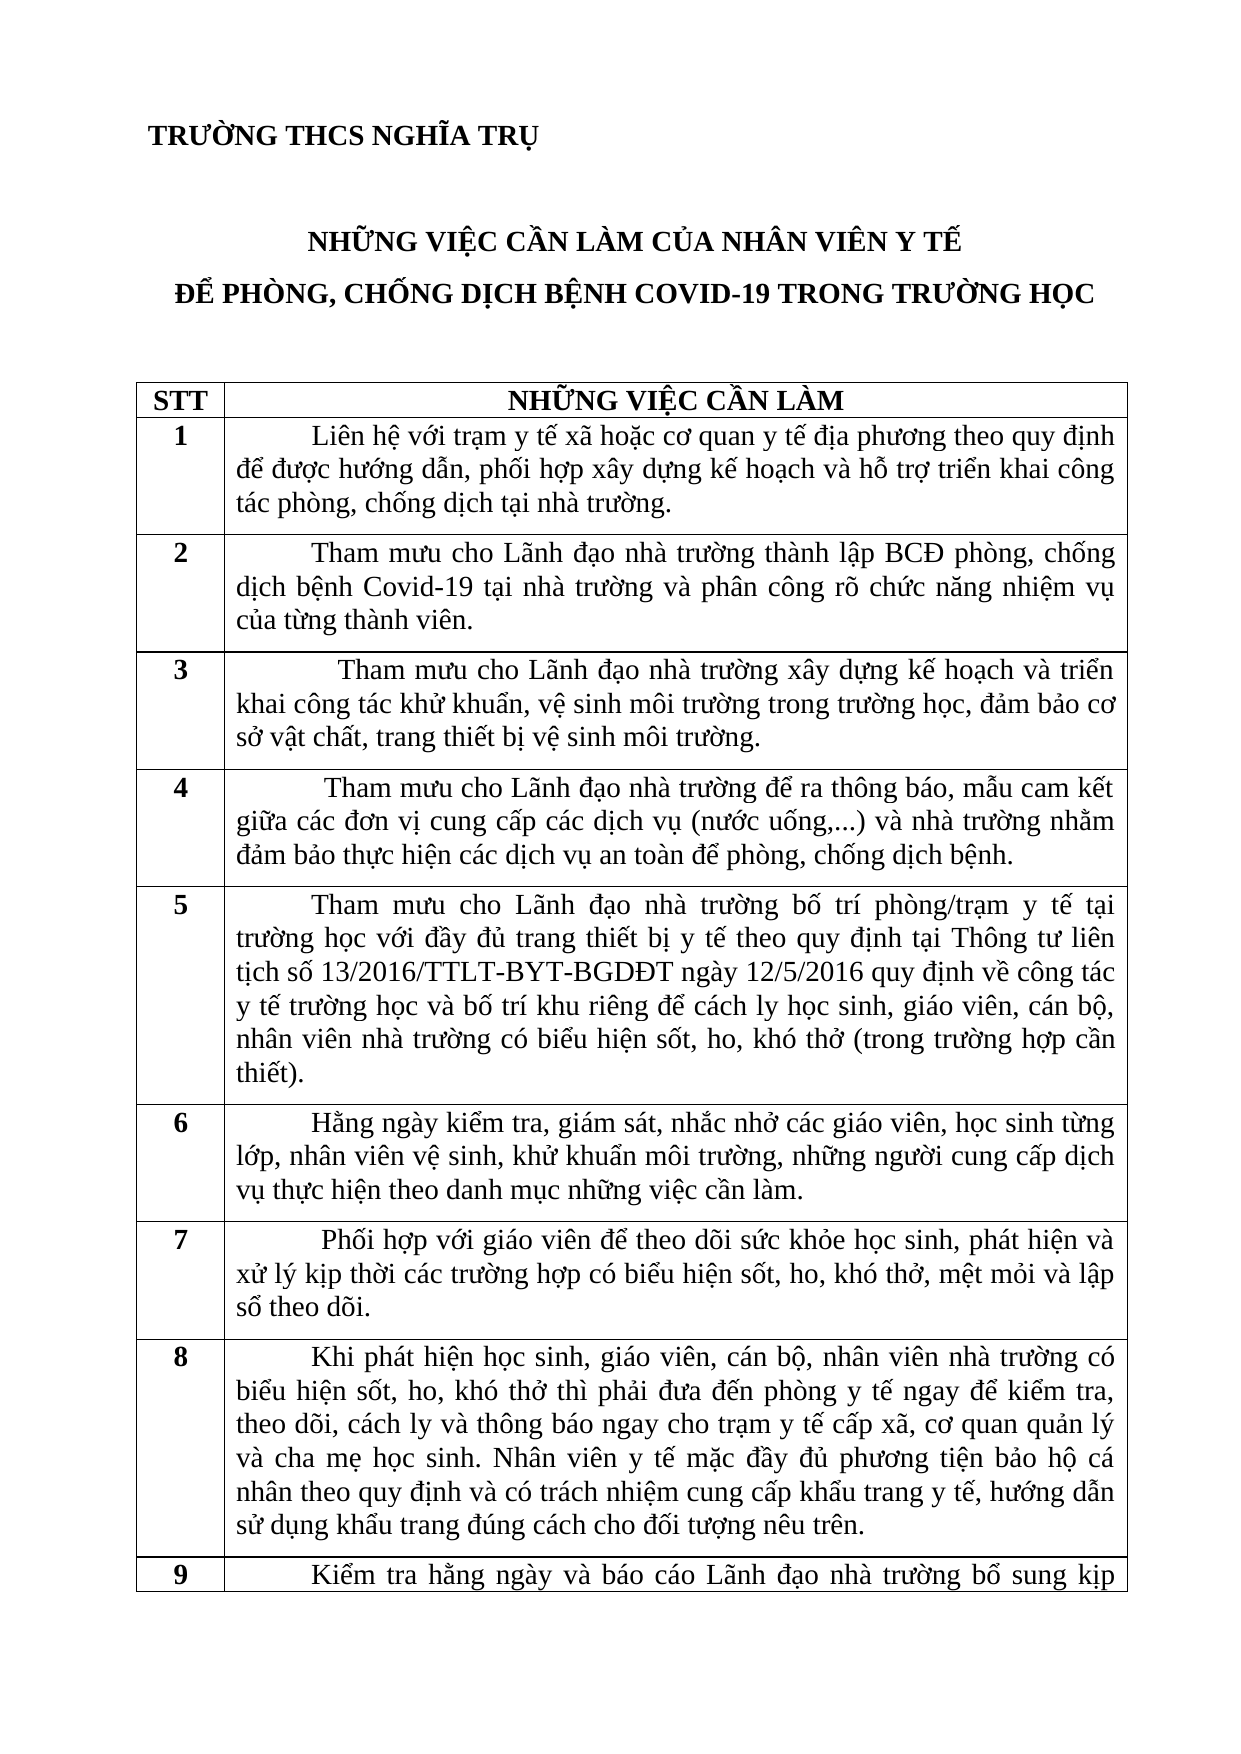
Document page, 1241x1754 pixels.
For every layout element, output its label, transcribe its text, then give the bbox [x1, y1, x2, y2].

text ĐỂ PHÒNG, CHỐNG DỊCH BỆNH COVID-19 TRONG TRƯỜNG HỌC [148, 277, 1122, 310]
table_cell Tham mưu cho Lãnh đạo nhà trường bố trí phòng/trạm y tế tại trường học với đầy đủ trang thiết bị y tế theo quy định tại Thông tư liên tịch số 13/2016/TTLT-BYT-BGDĐT ngày 12/5/2016 quy định về công tác y tế trường học và bố trí khu riêng để cách ly học sinh, giáo viên, cán bộ, nhân viên nhà trường có biểu hiện sốt, ho, khó thở (trong trường hợp cần thiết). [225, 887, 1127, 1104]
table_cell 6 [137, 1105, 224, 1221]
table_cell Tham mưu cho Lãnh đạo nhà trường xây dựng kế hoạch và triển khai công tác khử khuẩn, vệ sinh môi trường trong trường học, đảm bảo cơ sở vật chất, trang thiết bị vệ sinh môi trường. [225, 653, 1127, 769]
table_cell Hằng ngày kiểm tra, giám sát, nhắc nhở các giáo viên, học sinh từng lớp, nhân viên vệ sinh, khử khuẩn môi trường, những người cung cấp dịch vụ thực hiện theo danh mục những việc cần làm. [225, 1105, 1127, 1221]
table_cell 4 [137, 770, 224, 886]
table_cell 3 [137, 653, 224, 769]
table_header STT [137, 383, 224, 417]
table_cell 1 [137, 418, 224, 534]
table_cell Khi phát hiện học sinh, giáo viên, cán bộ, nhân viên nhà trường có biểu hiện sốt, ho, khó thở thì phải đưa đến phòng y tế ngay để kiểm tra, theo dõi, cách ly và thông báo ngay cho trạm y tế cấp xã, cơ quan quản lý và cha mẹ học sinh. Nhân viên y tế mặc đầy đủ phương tiện bảo hộ cá nhân theo quy định và có trách nhiệm cung cấp khẩu trang y tế, hướng dẫn sử dụng khẩu trang đúng cách cho đối tượng nêu trên. [225, 1340, 1127, 1556]
text TRƯỜNG THCS NGHĨA TRỤ [148, 118, 1122, 152]
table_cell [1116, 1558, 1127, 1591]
table_cell Tham mưu cho Lãnh đạo nhà trường thành lập BCĐ phòng, chống dịch bệnh Covid-19 tại nhà trường và phân công rõ chức năng nhiệm vụ của từng thành viên. [225, 535, 1127, 651]
table_cell Liên hệ với trạm y tế xã hoặc cơ quan y tế địa phương theo quy định để được hướng dẫn, phối hợp xây dựng kế hoạch và hỗ trợ triển khai công tác phòng, chống dịch tại nhà trường. [225, 418, 1127, 534]
table_header NHỮNG VIỆC CẦN LÀM [225, 383, 1127, 417]
table_cell 5 [137, 887, 224, 1104]
table_cell 7 [137, 1222, 224, 1338]
table_cell Phối hợp với giáo viên để theo dõi sức khỏe học sinh, phát hiện và xử lý kịp thời các trường hợp có biểu hiện sốt, ho, khó thở, mệt mỏi và lập sổ theo dõi. [225, 1222, 1127, 1338]
table_cell 8 [137, 1340, 224, 1556]
table_cell Tham mưu cho Lãnh đạo nhà trường để ra thông báo, mẫu cam kết giữa các đơn vị cung cấp các dịch vụ (nước uống,...) và nhà trường nhằm đảm bảo thực hiện các dịch vụ an toàn để phòng, chống dịch bệnh. [225, 770, 1127, 886]
table_cell 9 [137, 1558, 224, 1591]
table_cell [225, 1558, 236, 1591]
table_cell 2 [137, 535, 224, 651]
text NHỮNG VIỆC CẦN LÀM CỦA NHÂN VIÊN Y TẾ [148, 224, 1122, 257]
